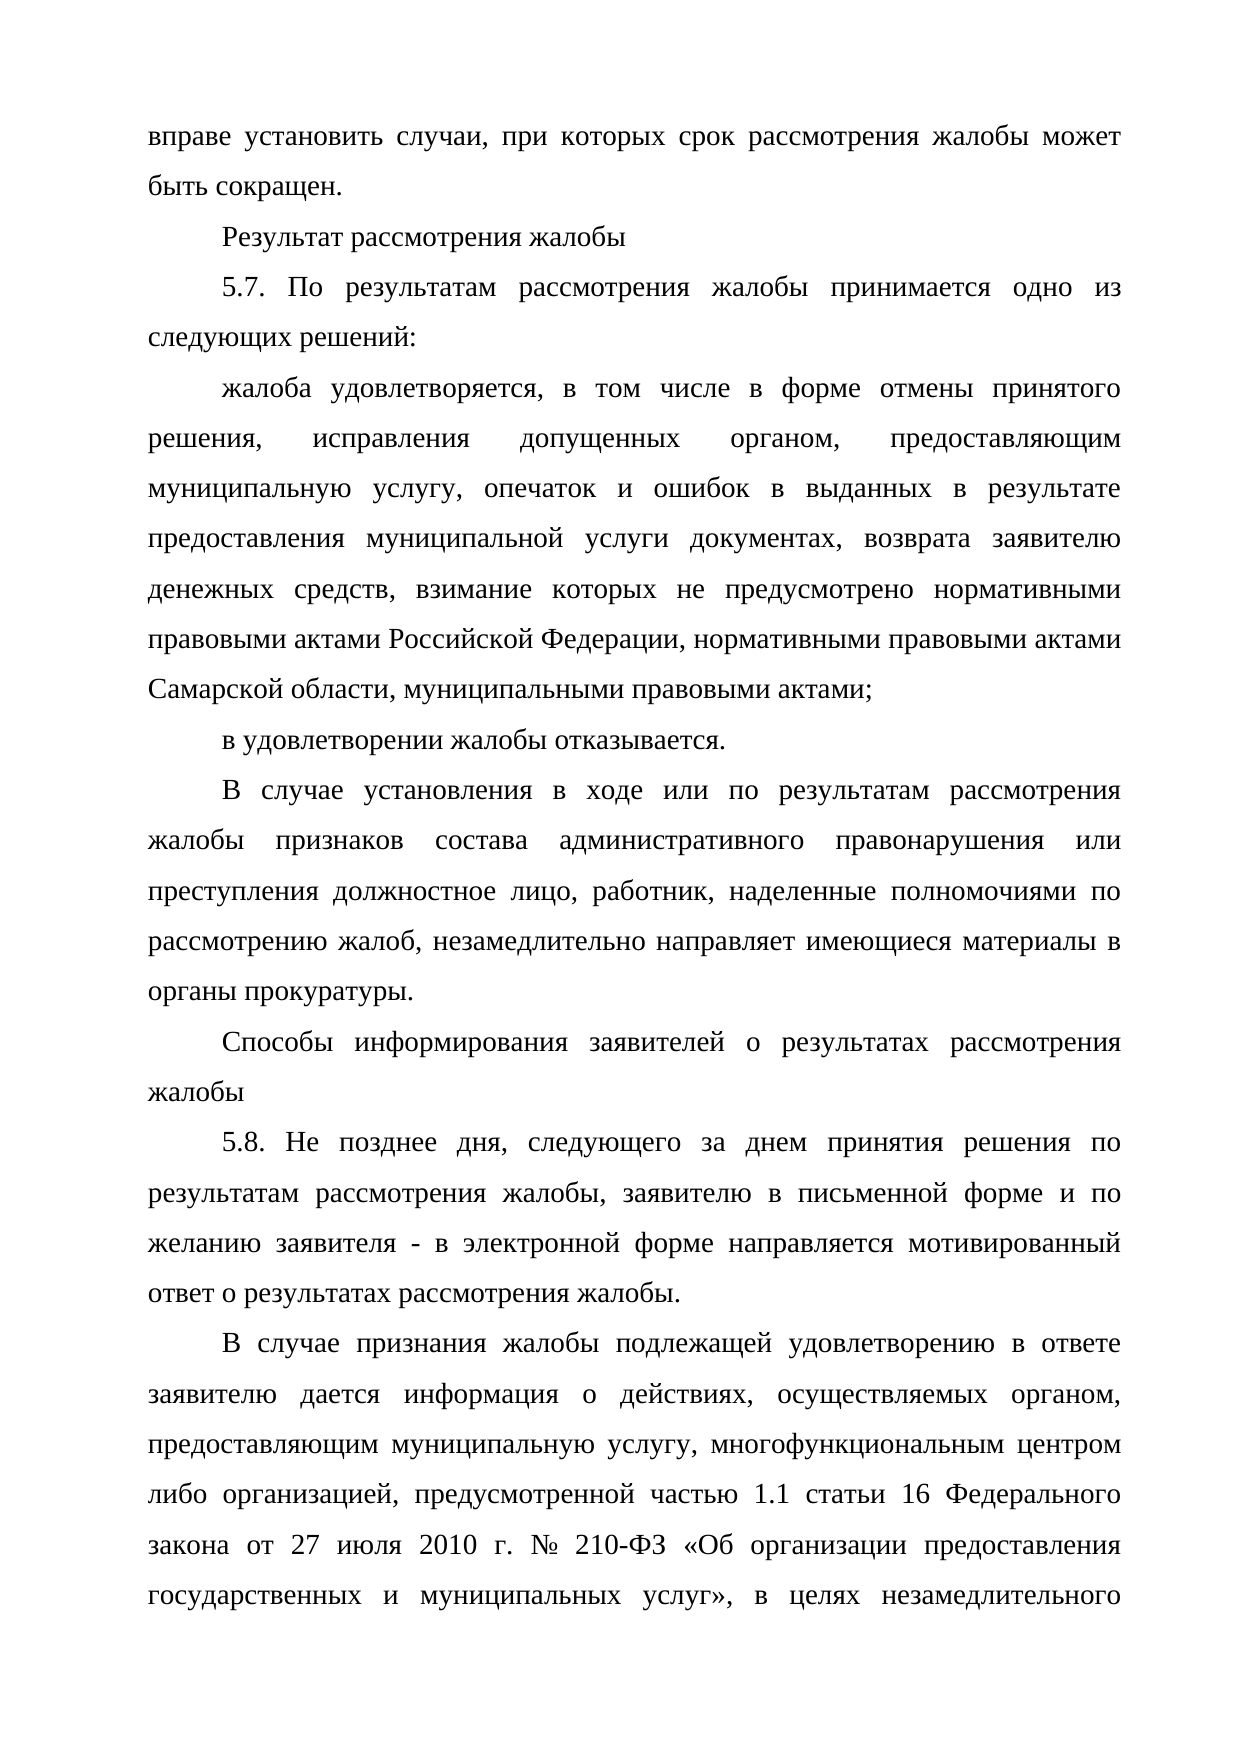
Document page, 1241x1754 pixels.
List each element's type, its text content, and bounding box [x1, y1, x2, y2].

text Способы информирования заявителей о результатах рассмотрения жалобы [148, 1024, 1122, 1108]
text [148, 1326, 1122, 1611]
text Результат рассмотрения жалобы [148, 219, 1122, 252]
text 5.8. Не позднее дня, следующего за днем принятия решения по результатам рассмотрения жалобы, заявителю в письменной форме и по желанию заявителя - в электронной форме направляется мотивированный ответ о результатах рассмотрения жалобы. [148, 1124, 1122, 1309]
text 5.7. По результатам рассмотрения жалобы принимается одно из следующих решений: [148, 269, 1122, 353]
text жалоба удовлетворяется, в том числе в форме отмены принятого решения, исправления допущенных органом, предоставляющим муниципальную услугу, опечаток и ошибок в выданных в результате предоставления муниципальной услуги документах, возврата заявителю денежных средств, взимание которых не предусмотрено нормативными правовыми актами Российской Федерации, нормативными правовыми актами Самарской области, муниципальными правовыми актами; [148, 370, 1122, 705]
text в удовлетворении жалобы отказывается. [148, 722, 1122, 755]
text В случае установления в ходе или по результатам рассмотрения жалобы признаков состава административного правонарушения или преступления должностное лицо, работник, наделенные полномочиями по рассмотрению жалоб, незамедлительно направляет имеющиеся материалы в органы прокуратуры. [148, 772, 1122, 1007]
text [148, 118, 1122, 202]
